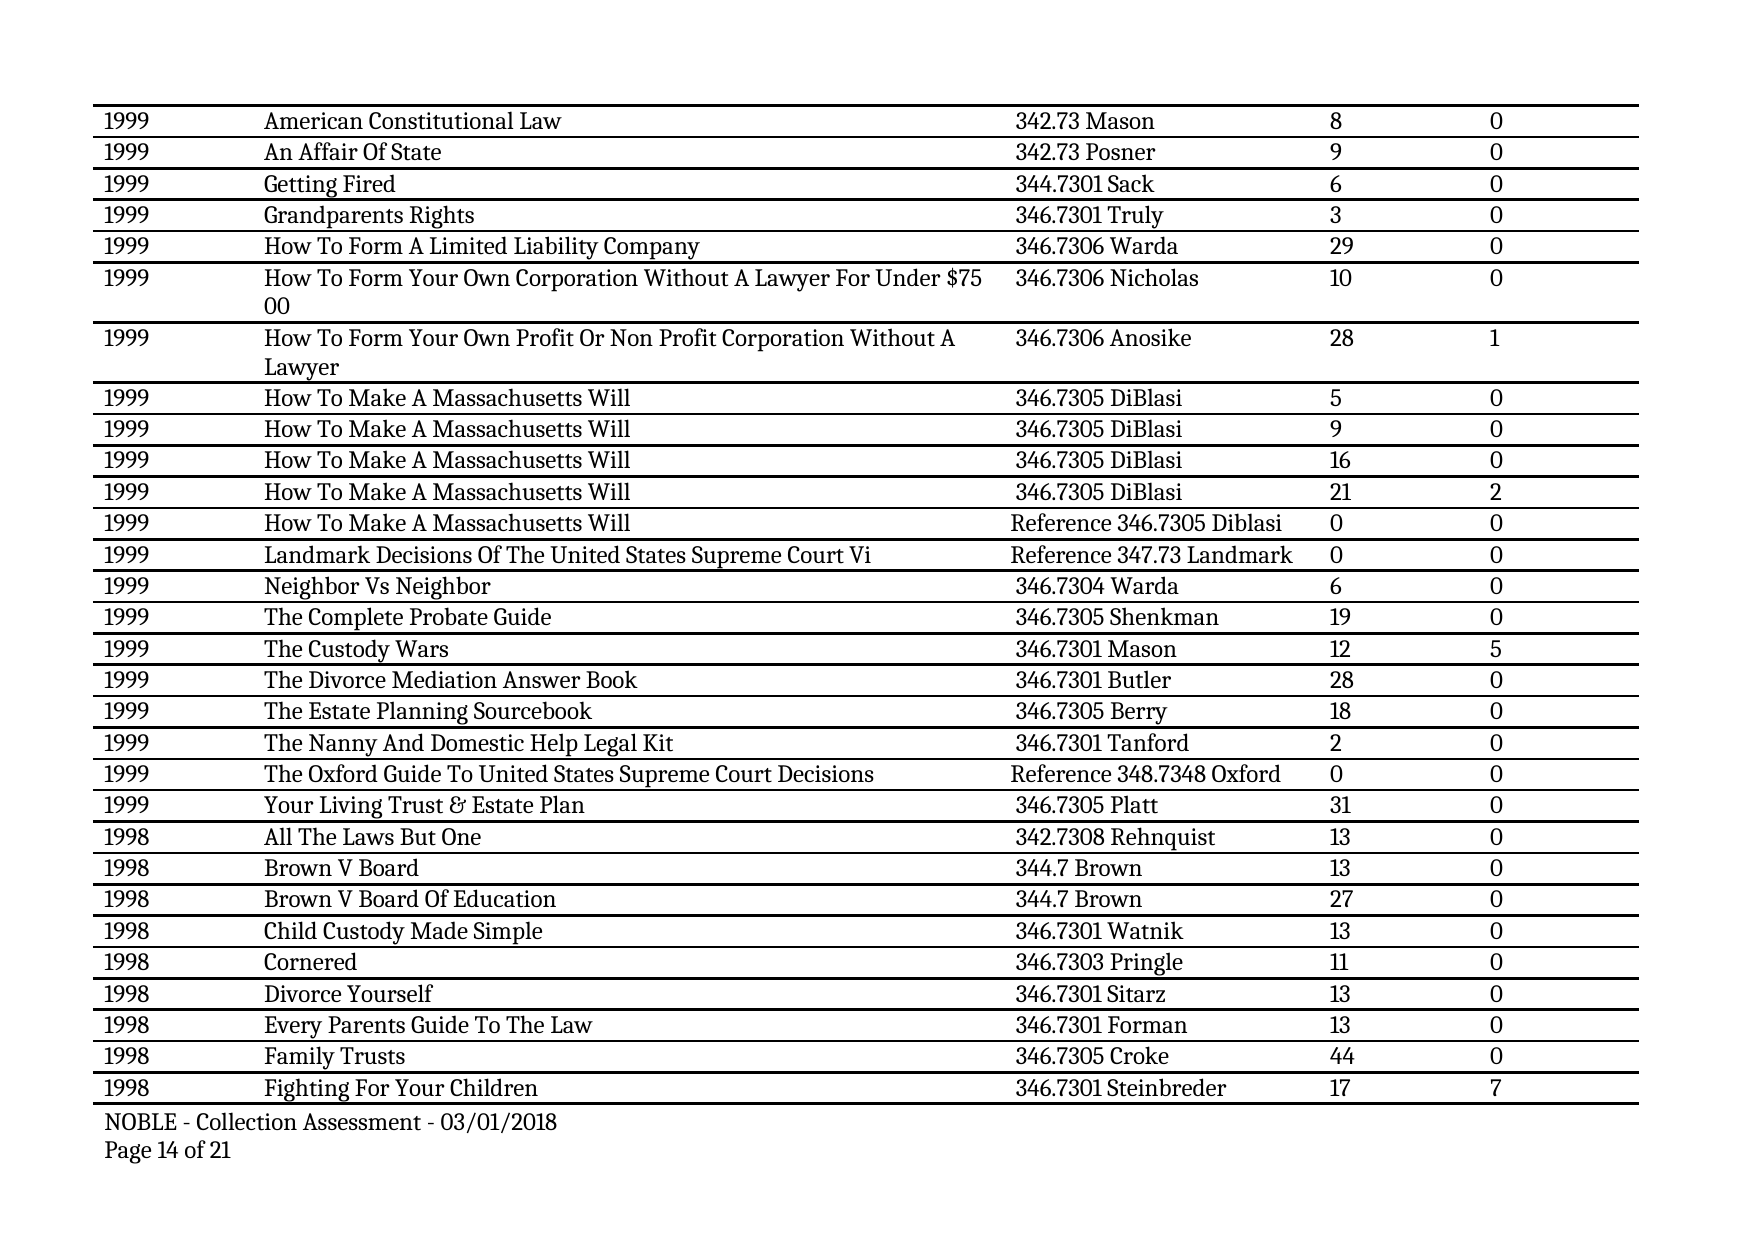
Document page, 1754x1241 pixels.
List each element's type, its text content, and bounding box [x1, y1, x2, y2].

table_cell 1999 [93, 170, 253, 198]
table_cell Neighbor Vs Neighbor [253, 572, 999, 601]
table_cell 0 [1479, 697, 1638, 726]
table_cell Fighting For Your Children [253, 1074, 999, 1102]
table_cell 346.7301 Mason [999, 635, 1319, 663]
table_cell 27 [1319, 886, 1478, 914]
table_cell 21 [1319, 478, 1478, 507]
table_cell Grandparents Rights [253, 201, 999, 229]
table_cell 0 [1479, 1042, 1638, 1071]
table_cell 13 [1319, 854, 1478, 883]
table_cell Reference 346.7305 Diblasi [999, 509, 1319, 538]
table_cell 346.7301 Sitarz [999, 980, 1319, 1008]
table_cell 17 [1319, 1074, 1478, 1102]
table_cell The Estate Planning Sourcebook [253, 697, 999, 726]
table_cell 1999 [93, 603, 253, 632]
table_cell 0 [1479, 760, 1638, 789]
table_cell 346.7306 Warda [999, 232, 1319, 261]
table_cell 28 [1319, 324, 1478, 381]
table_cell 0 [1479, 917, 1638, 946]
table_cell 10 [1319, 264, 1478, 321]
table_cell 346.7305 Berry [999, 697, 1319, 726]
table_cell 7 [1479, 1074, 1638, 1102]
table_cell How To Form Your Own Corporation Without A Lawyer For Under $75 00 [253, 264, 999, 321]
table_cell 0 [1479, 232, 1638, 261]
table_cell 342.73 Mason [999, 107, 1319, 136]
table_cell 342.73 Posner [999, 138, 1319, 167]
table_cell 346.7306 Nicholas [999, 264, 1319, 321]
table_cell 0 [1479, 729, 1638, 757]
table_cell 5 [1479, 635, 1638, 663]
table_cell 1999 [93, 760, 253, 789]
table_cell 1 [1479, 324, 1638, 381]
table_cell 346.7301 Tanford [999, 729, 1319, 757]
table_cell 1998 [93, 1042, 253, 1071]
table_cell 5 [1319, 384, 1478, 412]
table_cell 0 [1479, 980, 1638, 1008]
table_cell 6 [1319, 572, 1478, 601]
table_cell 1999 [93, 447, 253, 475]
table_cell 1999 [93, 635, 253, 663]
table_cell 1999 [93, 201, 253, 229]
table_cell 1999 [93, 541, 253, 569]
table_cell 0 [1479, 201, 1638, 229]
table_cell 29 [1319, 232, 1478, 261]
table_cell 18 [1319, 697, 1478, 726]
table_cell 1999 [93, 791, 253, 820]
table_cell 1998 [93, 948, 253, 977]
table_cell 1999 [93, 666, 253, 695]
table_cell 9 [1319, 415, 1478, 444]
table_cell 0 [1479, 447, 1638, 475]
table_cell 0 [1479, 948, 1638, 977]
table_cell 2 [1479, 478, 1638, 507]
table_cell 1999 [93, 264, 253, 321]
table_cell 13 [1319, 917, 1478, 946]
table_cell Getting Fired [253, 170, 999, 198]
table_cell 0 [1479, 886, 1638, 914]
table_cell 1998 [93, 854, 253, 883]
table_cell 19 [1319, 603, 1478, 632]
table_cell 44 [1319, 1042, 1478, 1071]
table_cell 0 [1319, 509, 1478, 538]
table_cell 0 [1479, 572, 1638, 601]
table_cell 0 [1479, 823, 1638, 851]
table_cell 1999 [93, 572, 253, 601]
table_cell How To Make A Massachusetts Will [253, 447, 999, 475]
table_cell The Custody Wars [253, 635, 999, 663]
table_cell 16 [1319, 447, 1478, 475]
table_cell Landmark Decisions Of The United States Supreme Court Vi [253, 541, 999, 569]
table_cell 0 [1479, 264, 1638, 321]
table_cell 13 [1319, 980, 1478, 1008]
table_cell 0 [1479, 415, 1638, 444]
table_cell 0 [1479, 170, 1638, 198]
table_cell 1999 [93, 138, 253, 167]
table_cell Every Parents Guide To The Law [253, 1011, 999, 1039]
table_cell 1999 [93, 697, 253, 726]
table_cell 346.7304 Warda [999, 572, 1319, 601]
table_cell 344.7 Brown [999, 886, 1319, 914]
table_cell 1998 [93, 886, 253, 914]
table_cell Child Custody Made Simple [253, 917, 999, 946]
table_cell 0 [1479, 603, 1638, 632]
table_cell Your Living Trust & Estate Plan [253, 791, 999, 820]
table_cell 0 [1479, 107, 1638, 136]
table_cell 346.7305 DiBlasi [999, 478, 1319, 507]
table_cell 1999 [93, 107, 253, 136]
table_cell 6 [1319, 170, 1478, 198]
table_cell 346.7305 DiBlasi [999, 447, 1319, 475]
table_cell 346.7305 DiBlasi [999, 415, 1319, 444]
table_cell 0 [1479, 854, 1638, 883]
table_cell Divorce Yourself [253, 980, 999, 1008]
table_cell 0 [1479, 541, 1638, 569]
table_cell 0 [1319, 760, 1478, 789]
table_cell All The Laws But One [253, 823, 999, 851]
table_cell 346.7305 Croke [999, 1042, 1319, 1071]
table_cell How To Make A Massachusetts Will [253, 415, 999, 444]
table_cell 31 [1319, 791, 1478, 820]
table_cell 0 [1479, 791, 1638, 820]
table_cell How To Make A Massachusetts Will [253, 509, 999, 538]
table_cell 344.7301 Sack [999, 170, 1319, 198]
table_cell 346.7301 Truly [999, 201, 1319, 229]
table_cell 11 [1319, 948, 1478, 977]
table_cell 346.7301 Butler [999, 666, 1319, 695]
table_cell 13 [1319, 823, 1478, 851]
table_cell 346.7306 Anosike [999, 324, 1319, 381]
table_cell Brown V Board Of Education [253, 886, 999, 914]
table_cell 342.7308 Rehnquist [999, 823, 1319, 851]
table_cell 346.7305 Shenkman [999, 603, 1319, 632]
table_cell 0 [1479, 138, 1638, 167]
table_cell 0 [1479, 384, 1638, 412]
table_cell 346.7305 DiBlasi [999, 384, 1319, 412]
table_cell How To Form Your Own Profit Or Non Profit Corporation Without A Lawyer [253, 324, 999, 381]
table_cell 346.7301 Forman [999, 1011, 1319, 1039]
table_cell 346.7305 Platt [999, 791, 1319, 820]
table_cell American Constitutional Law [253, 107, 999, 136]
table_cell An Affair Of State [253, 138, 999, 167]
table_cell 346.7303 Pringle [999, 948, 1319, 977]
table_cell 1998 [93, 980, 253, 1008]
table_cell 1999 [93, 478, 253, 507]
table_cell 1999 [93, 232, 253, 261]
table_cell Cornered [253, 948, 999, 977]
table_cell 346.7301 Steinbreder [999, 1074, 1319, 1102]
table_cell 2 [1319, 729, 1478, 757]
table_cell How To Form A Limited Liability Company [253, 232, 999, 261]
table_cell 28 [1319, 666, 1478, 695]
table_cell The Divorce Mediation Answer Book [253, 666, 999, 695]
table_cell 344.7 Brown [999, 854, 1319, 883]
table_cell The Oxford Guide To United States Supreme Court Decisions [253, 760, 999, 789]
table_cell 1998 [93, 1011, 253, 1039]
table_cell 1999 [93, 415, 253, 444]
table_cell How To Make A Massachusetts Will [253, 478, 999, 507]
table_cell 1998 [93, 1074, 253, 1102]
table_cell 1999 [93, 324, 253, 381]
table_cell 13 [1319, 1011, 1478, 1039]
table_cell 1999 [93, 384, 253, 412]
table_cell 0 [1319, 541, 1478, 569]
table_cell 1999 [93, 509, 253, 538]
table_cell 1998 [93, 917, 253, 946]
table_cell 9 [1319, 138, 1478, 167]
table_cell 1999 [93, 729, 253, 757]
table_cell 8 [1319, 107, 1478, 136]
table_cell How To Make A Massachusetts Will [253, 384, 999, 412]
table_cell 0 [1479, 666, 1638, 695]
table_cell 1998 [93, 823, 253, 851]
table_cell Family Trusts [253, 1042, 999, 1071]
table_cell Brown V Board [253, 854, 999, 883]
table_cell Reference 348.7348 Oxford [999, 760, 1319, 789]
table_cell The Complete Probate Guide [253, 603, 999, 632]
table_cell 12 [1319, 635, 1478, 663]
table_cell The Nanny And Domestic Help Legal Kit [253, 729, 999, 757]
table_cell 346.7301 Watnik [999, 917, 1319, 946]
table_cell Reference 347.73 Landmark [999, 541, 1319, 569]
table_cell 0 [1479, 509, 1638, 538]
table_cell 3 [1319, 201, 1478, 229]
table_cell 0 [1479, 1011, 1638, 1039]
